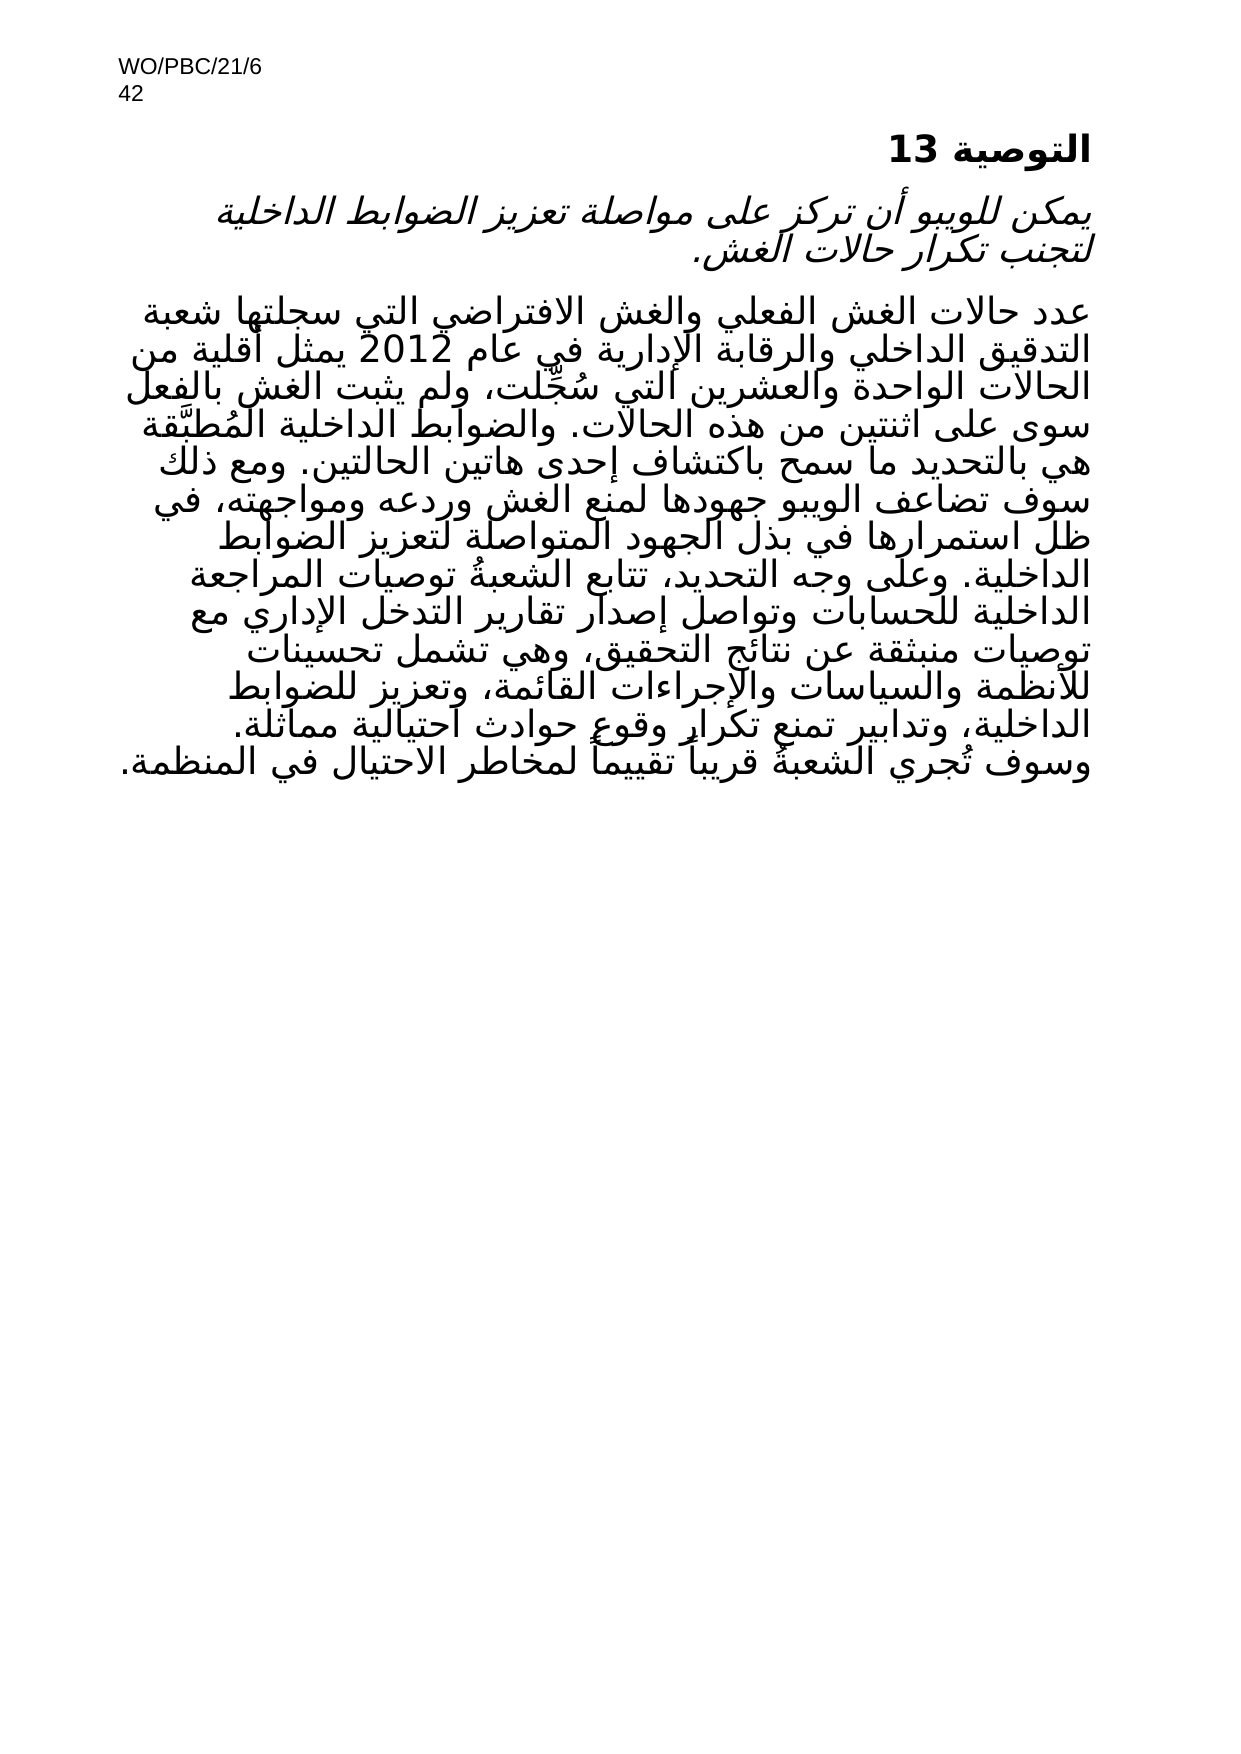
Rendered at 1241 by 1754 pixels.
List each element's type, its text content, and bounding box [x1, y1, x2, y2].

list التوصية 13 [118, 132, 1092, 170]
list يمكن للويبو أن تركز على مواصلة تعزيز الضوابط الداخلية لتجنب تكرار حالات الغش. [118, 195, 1092, 270]
list عدد حالات الغش الفعلي والغش الافتراضي التي سجلتها شعبة التدقيق الداخلي والرقابة الإدارية في عام 2012 يمثل أقلية من الحالات الواحدة والعشرين التي سُجِّلت، ولم يثبت الغش بالفعل سوى على اثنتين من هذه الحالات. والضوابط الداخلية المُطبَّقة هي بالتحديد ما سمح باكتشاف إحدى هاتين الحالتين. ومع ذلك سوف تضاعف الويبو جهودها لمنع الغش وردعه ومواجهته، في ظل استمرارها في بذل الجهود المتواصلة لتعزيز الضوابط الداخلية. وعلى وجه التحديد، تتابع الشعبةُ توصيات المراجعة الداخلية للحسابات وتواصل إصدار تقارير التدخل الإداري مع توصيات منبثقة عن نتائج التحقيق، وهي تشمل تحسينات للأنظمة والسياسات والإجراءات القائمة، وتعزيز للضوابط الداخلية، وتدابير تمنع تكرار وقوع حوادث احتيالية مماثلة. وسوف تُجري الشعبةُ قريباً تقييماً لمخاطر الاحتيال في المنظمة. [118, 295, 1092, 782]
